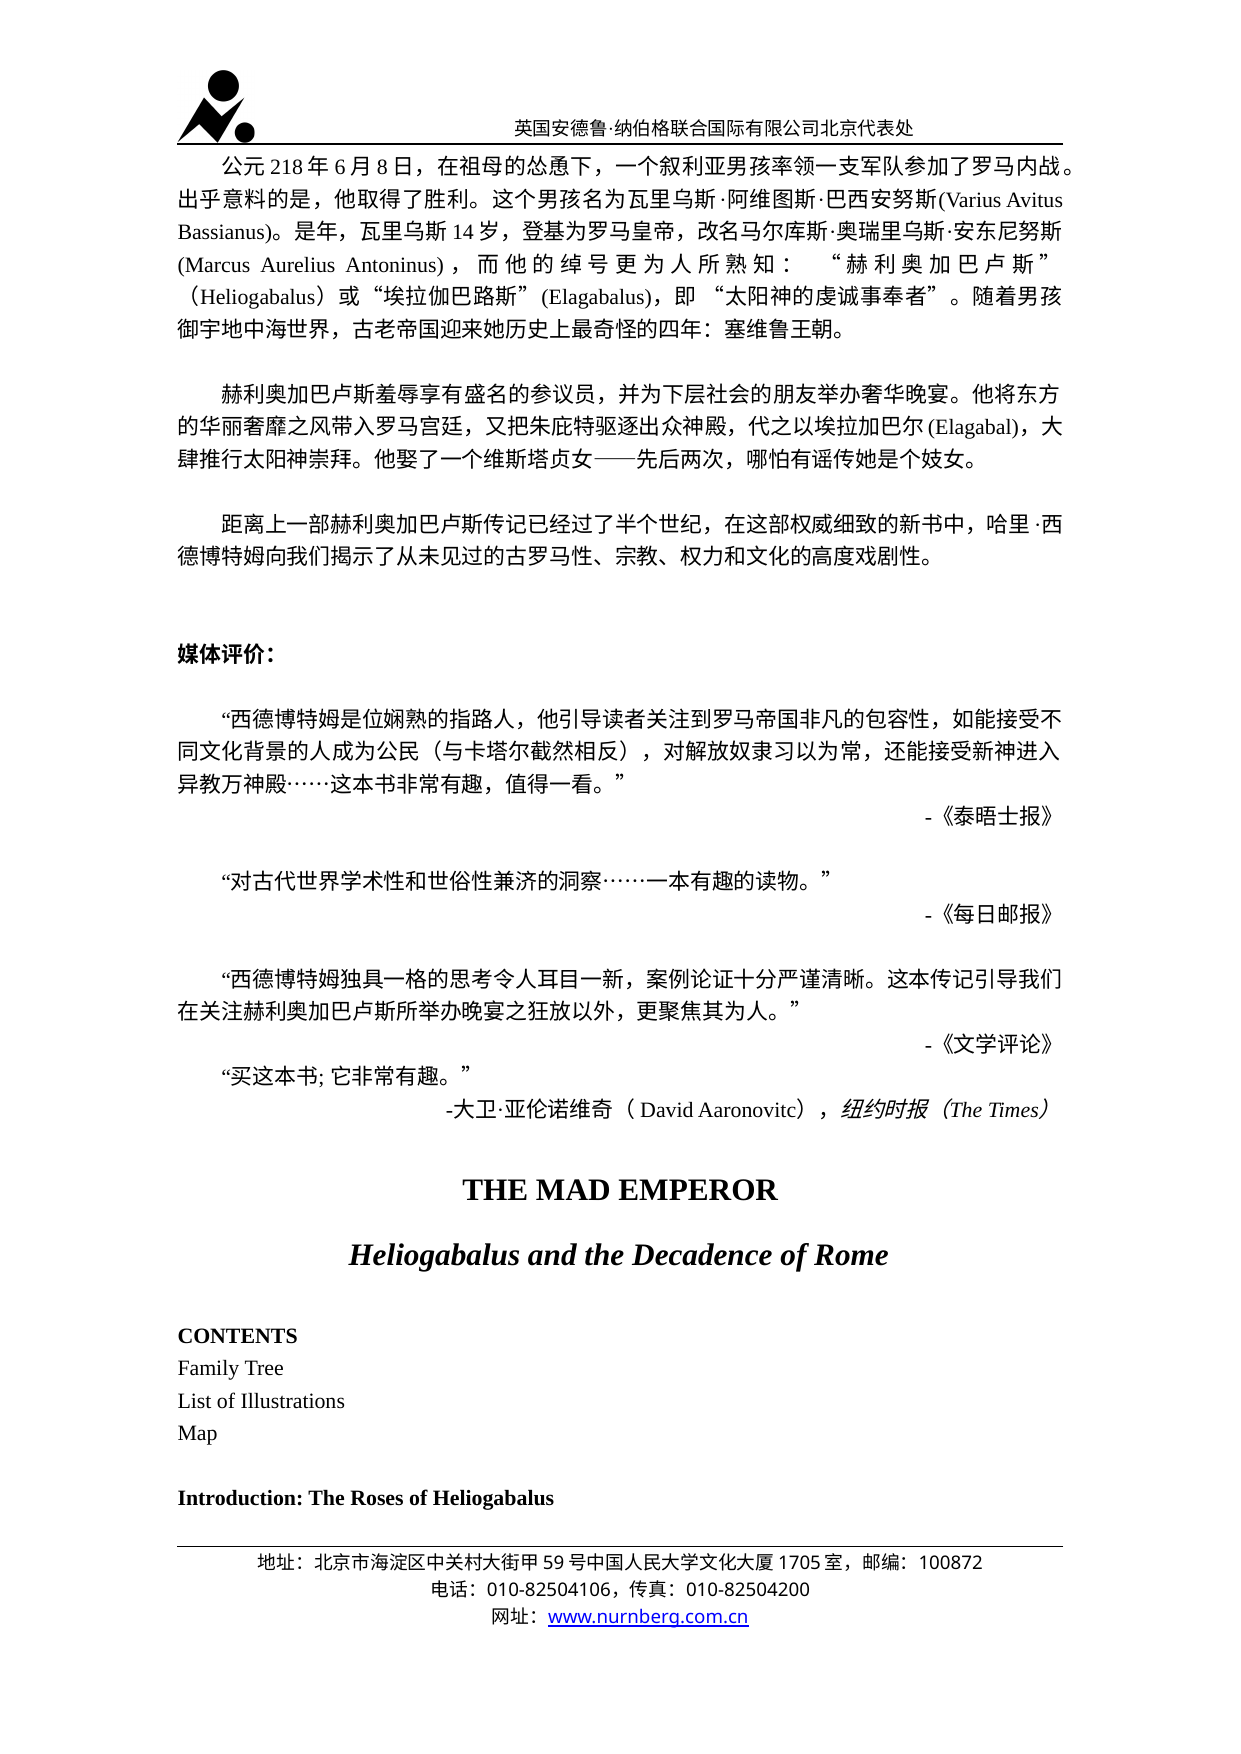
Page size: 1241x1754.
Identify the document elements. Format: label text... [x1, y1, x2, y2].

text CONTENTS [177, 1319, 1063, 1351]
text -《文学评论》 [177, 1026, 1063, 1059]
text Family Tree [177, 1351, 1063, 1384]
text “西德博特姆独具一格的思考令人耳目一新，案例论证十分严谨清晰。这本传记引导我们在关注赫利奥加巴卢斯所举办晚宴之狂放以外，更聚焦其为人。” [177, 961, 1063, 1026]
text Introduction: The Roses of Heliogabalus [177, 1481, 1063, 1514]
text 距离上一部赫利奥加巴卢斯传记已经过了半个世纪，在这部权威细致的新书中，哈里·西德博特姆向我们揭示了从未见过的古罗马性、宗教、权力和文化的高度戏剧性。 [177, 506, 1063, 571]
text THE MAD EMPEROR [177, 1156, 1063, 1221]
text “买这本书; 它非常有趣。” [177, 1059, 1063, 1091]
text Heliogabalus and the Decadence of Rome [177, 1221, 1063, 1286]
text “对古代世界学术性和世俗性兼济的洞察……一本有趣的读物。” [177, 864, 1063, 896]
text 公元218年6月8日，在祖母的怂恿下，一个叙利亚男孩率领一支军队参加了罗马内战。出乎意料的是，他取得了胜利。这个男孩名为瓦里乌斯·阿维图斯·巴西安努斯(Varius Avitus Bassianus)。是年，瓦里乌斯14岁，登基为罗马皇帝，改名马尔库斯·奥瑞里乌斯·安东尼努斯(Marcus Aurelius Antoninus)，而他的绰号更为人所熟知： “赫利奥加巴卢斯”（Heliogabalus）或“埃拉伽巴路斯”(Elagabalus)，即 “太阳神的虔诚事奉者”。随着男孩御宇地中海世界，古老帝国迎来她历史上最奇怪的四年：塞维鲁王朝。 [177, 149, 1063, 344]
text -《每日邮报》 [177, 896, 1063, 929]
text “西德博特姆是位娴熟的指路人，他引导读者关注到罗马帝国非凡的包容性，如能接受不同文化背景的人成为公民（与卡塔尔截然相反），对解放奴隶习以为常，还能接受新神进入异教万神殿……这本书非常有趣，值得一看。” [177, 701, 1063, 799]
text -《泰晤士报》 [177, 799, 1063, 831]
text 赫利奥加巴卢斯羞辱享有盛名的参议员，并为下层社会的朋友举办奢华晚宴。他将东方的华丽奢靡之风带入罗马宫廷，又把朱庇特驱逐出众神殿，代之以埃拉加巴尔(Elagabal)，大肆推行太阳神崇拜。他娶了一个维斯塔贞女——先后两次，哪怕有谣传她是个妓女。 [177, 376, 1063, 474]
text Map [177, 1416, 1063, 1449]
text -大卫·亚伦诺维奇（ David Aaronovitc），纽约时报（The Times） [177, 1091, 1063, 1124]
picture [177, 70, 255, 143]
text List of Illustrations [177, 1384, 1063, 1416]
text 媒体评价： [177, 636, 1063, 669]
